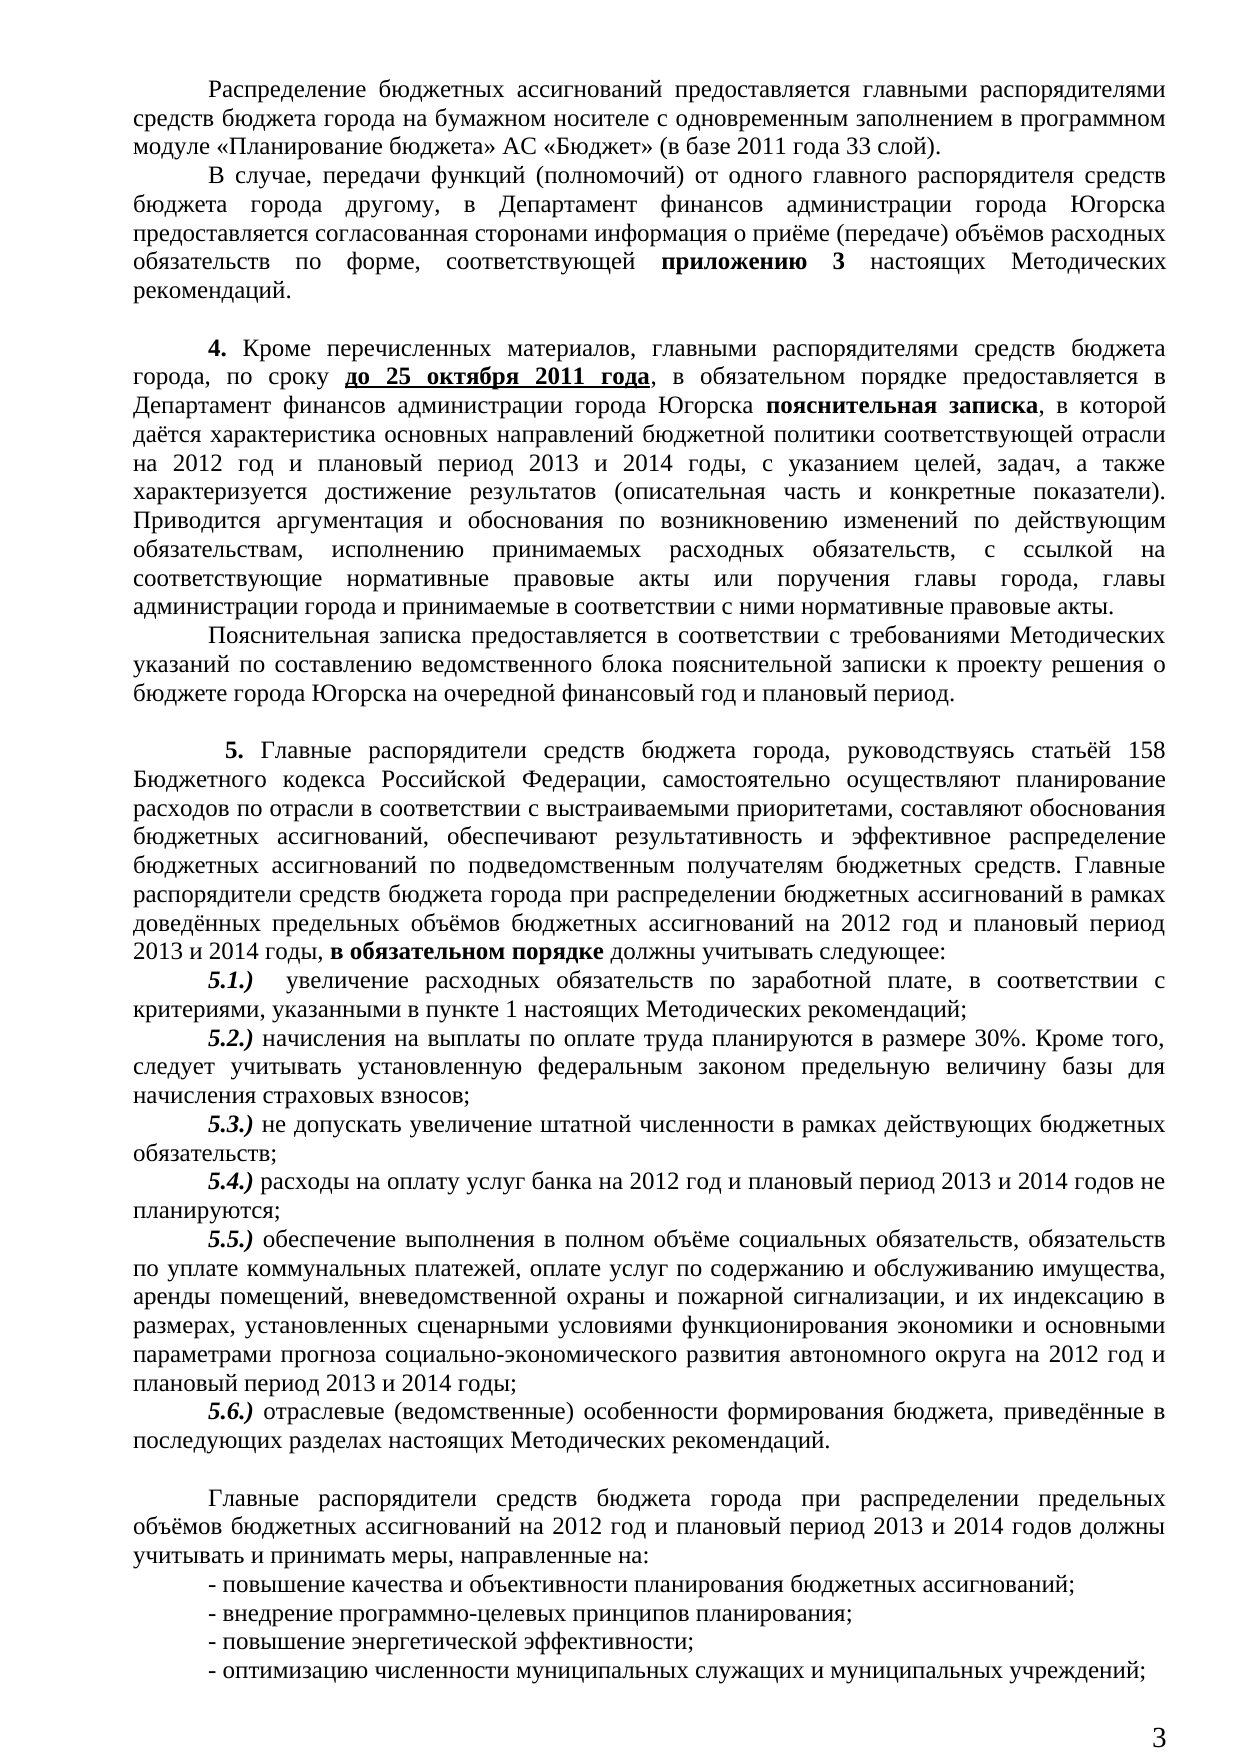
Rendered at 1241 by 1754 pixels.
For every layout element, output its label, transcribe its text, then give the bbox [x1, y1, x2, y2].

text 5. Главные распорядители средств бюджета города, руководствуясь статьёй 158 Бюджетного кодекса Российской Федерации, самостоятельно осуществляют планирование расходов по отрасли в соответствии с выстраиваемыми приоритетами, составляют обоснования бюджетных ассигнований, обеспечивают результативность и эффективное распределение бюджетных ассигнований по подведомственным получателям бюджетных средств. Главные распорядители средств бюджета города при распределении бюджетных ассигнований в рамках доведённых предельных объёмов бюджетных ассигнований на 2012 год и плановый период 2013 и 2014 годы, в обязательном порядке должны учитывать следующее: [133, 735, 1167, 965]
text - внедрение программно-целевых принципов планирования; [133, 1598, 1167, 1626]
text 5.3.) не допускать увеличение штатной численности в рамках действующих бюджетных обязательств; [133, 1109, 1167, 1166]
text 5.5.) обеспечение выполнения в полном объёме социальных обязательств, обязательств по уплате коммунальных платежей, оплате услуг по содержанию и обслуживанию имущества, аренды помещений, вневедомственной охраны и пожарной сигнализации, и их индексацию в размерах, установленных сценарными условиями функционирования экономики и основными параметрами прогноза социально-экономического развития автономного округа на 2012 год и плановый период 2013 и 2014 годы; [133, 1224, 1167, 1396]
text 5.4.) расходы на оплату услуг банка на 2012 год и плановый период 2013 и 2014 годов не планируются; [133, 1166, 1167, 1224]
text Пояснительная записка предоставляется в соответствии с требованиями Методических указаний по составлению ведомственного блока пояснительной записки к проекту решения о бюджете города Югорска на очередной финансовый год и плановый период. [133, 620, 1167, 706]
text - повышение энергетической эффективности; [133, 1626, 1167, 1655]
text - повышение качества и объективности планирования бюджетных ассигнований; [133, 1569, 1167, 1598]
text - оптимизацию численности муниципальных служащих и муниципальных учреждений; [133, 1655, 1167, 1684]
text 4. Кроме перечисленных материалов, главными распорядителями средств бюджета города, по сроку до 25 октября 2011 года, в обязательном порядке предоставляется в Департамент финансов администрации города Югорска пояснительная записка, в которой даётся характеристика основных направлений бюджетной политики соответствующей отрасли на 2012 год и плановый период 2013 и 2014 годы, с указанием целей, задач, а также характеризуется достижение результатов (описательная часть и конкретные показатели). Приводится аргументация и обоснования по возникновению изменений по действующим обязательствам, исполнению принимаемых расходных обязательств, с ссылкой на соответствующие нормативные правовые акты или поручения главы города, главы администрации города и принимаемые в соответствии с ними нормативные правовые акты. [133, 333, 1167, 620]
text 5.2.) начисления на выплаты по оплате труда планируются в размере 30%. Кроме того, следует учитывать установленную федеральным законом предельную величину базы для начисления страховых взносов; [133, 1023, 1167, 1109]
text Главные распорядители средств бюджета города при распределении предельных объёмов бюджетных ассигнований на 2012 год и плановый период 2013 и 2014 годов должны учитывать и принимать меры, направленные на: [133, 1483, 1167, 1569]
text 5.1.) увеличение расходных обязательств по заработной плате, в соответствии с критериями, указанными в пункте 1 настоящих Методических рекомендаций; [133, 965, 1167, 1023]
text 5.6.) отраслевые (ведомственные) особенности формирования бюджета, приведённые в последующих разделах настоящих Методических рекомендаций. [133, 1396, 1167, 1454]
text Распределение бюджетных ассигнований предоставляется главными распорядителями средств бюджета города на бумажном носителе с одновременным заполнением в программном модуле «Планирование бюджета» АС «Бюджет» (в базе 2011 года 33 слой). [133, 74, 1167, 160]
text В случае, передачи функций (полномочий) от одного главного распорядителя средств бюджета города другому, в Департамент финансов администрации города Югорска предоставляется согласованная сторонами информация о приёме (передаче) объёмов расходных обязательств по форме, соответствующей приложению 3 настоящих Методических рекомендаций. [133, 160, 1167, 304]
